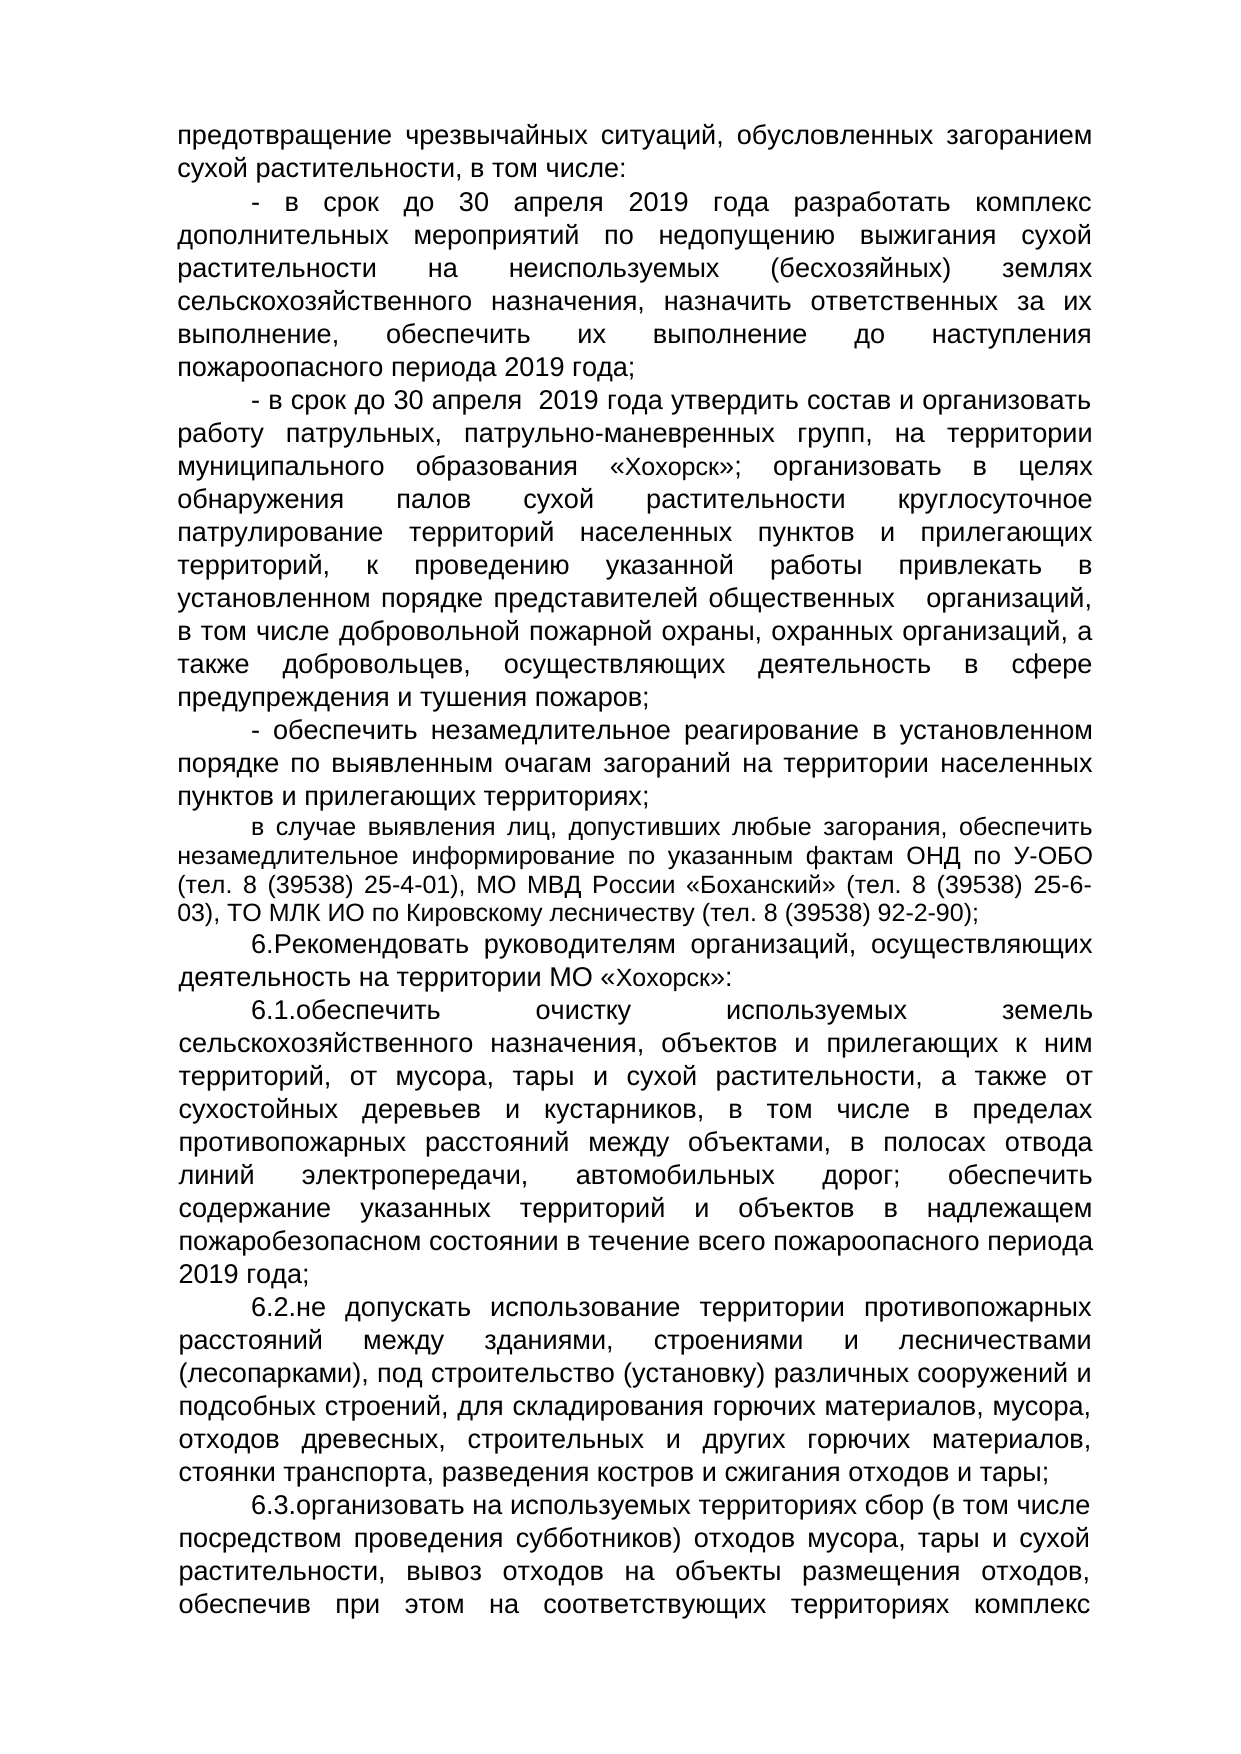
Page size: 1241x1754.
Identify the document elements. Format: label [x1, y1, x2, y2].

table_header [165, 118, 1105, 1621]
